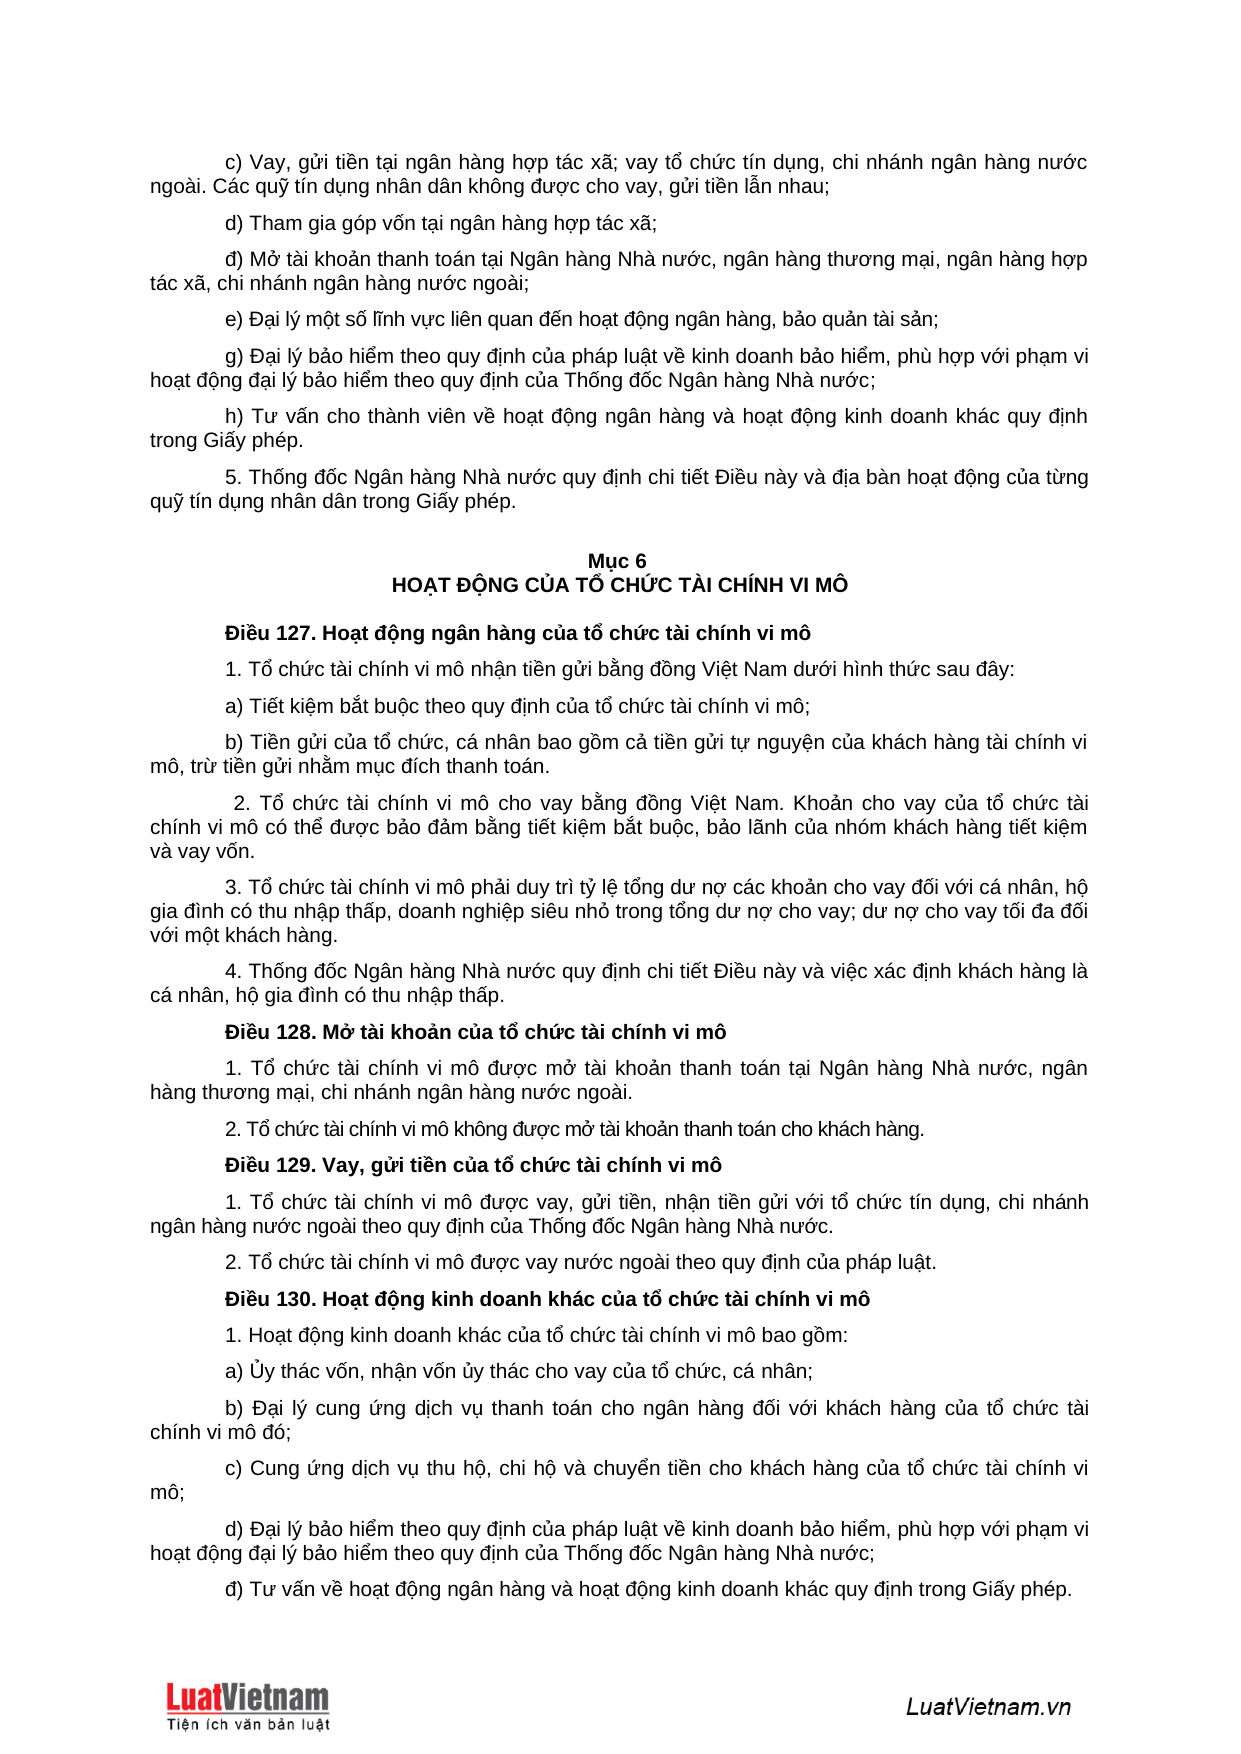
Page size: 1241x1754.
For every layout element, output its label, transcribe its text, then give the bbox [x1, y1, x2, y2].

text a) Ủy thác vốn, nhận vốn ủy thác cho vay của tổ chức, cá nhân; [150, 1359, 1090, 1383]
picture [150, 1660, 1090, 1754]
text đ) Tư vấn về hoạt động ngân hàng và hoạt động kinh doanh khác quy định trong Giấy phép. [150, 1577, 1090, 1601]
text d) Đại lý bảo hiểm theo quy định của pháp luật về kinh doanh bảo hiểm, phù hợp với phạm vi hoạt động đại lý bảo hiểm theo quy định của Thống đốc Ngân hàng Nhà nước; [150, 1517, 1090, 1564]
text 4. Thống đốc Ngân hàng Nhà nước quy định chi tiết Điều này và việc xác định khách hàng là cá nhân, hộ gia đình có thu nhập thấp. [150, 959, 1090, 1007]
subtitle Điều 129. Vay, gửi tiền của tổ chức tài chính vi mô [150, 1153, 1090, 1177]
text 3. Tổ chức tài chính vi mô phải duy trì tỷ lệ tổng dư nợ các khoản cho vay đối với cá nhân, hộ gia đình có thu nhập thấp, doanh nghiệp siêu nhỏ trong tổng dư nợ cho vay; dư nợ cho vay tối đa đối với một khách hàng. [150, 875, 1090, 947]
text b) Tiền gửi của tổ chức, cá nhân bao gồm cả tiền gửi tự nguyện của khách hàng tài chính vi mô, trừ tiền gửi nhằm mục đích thanh toán. [150, 730, 1090, 778]
subtitle Mục 6 HOẠT ĐỘNG CỦA TỔ CHỨC TÀI CHÍNH VI MÔ [150, 549, 1090, 597]
text e) Đại lý một số lĩnh vực liên quan đến hoạt động ngân hàng, bảo quản tài sản; [150, 307, 1090, 331]
text h) Tư vấn cho thành viên về hoạt động ngân hàng và hoạt động kinh doanh khác quy định trong Giấy phép. [150, 404, 1090, 452]
text a) Tiết kiệm bắt buộc theo quy định của tổ chức tài chính vi mô; [150, 694, 1090, 718]
text 1. Tổ chức tài chính vi mô được mở tài khoản thanh toán tại Ngân hàng Nhà nước, ngân hàng thương mại, chi nhánh ngân hàng nước ngoài. [150, 1056, 1090, 1104]
subtitle Điều 130. Hoạt động kinh doanh khác của tổ chức tài chính vi mô [150, 1286, 1090, 1310]
text c) Cung ứng dịch vụ thu hộ, chi hộ và chuyển tiền cho khách hàng của tổ chức tài chính vi mô; [150, 1456, 1090, 1504]
text 1. Hoạt động kinh doanh khác của tổ chức tài chính vi mô bao gồm: [150, 1323, 1090, 1347]
subtitle Điều 128. Mở tài khoản của tổ chức tài chính vi mô [150, 1020, 1090, 1044]
text 2. Tổ chức tài chính vi mô không được mở tài khoản thanh toán cho khách hàng. [150, 1117, 1090, 1141]
text đ) Mở tài khoản thanh toán tại Ngân hàng Nhà nước, ngân hàng thương mại, ngân hàng hợp tác xã, chi nhánh ngân hàng nước ngoài; [150, 247, 1090, 295]
text c) Vay, gửi tiền tại ngân hàng hợp tác xã; vay tổ chức tín dụng, chi nhánh ngân hàng nước ngoài. Các quỹ tín dụng nhân dân không được cho vay, gửi tiền lẫn nhau; [150, 150, 1090, 198]
text g) Đại lý bảo hiểm theo quy định của pháp luật về kinh doanh bảo hiểm, phù hợp với phạm vi hoạt động đại lý bảo hiểm theo quy định của Thống đốc Ngân hàng Nhà nước; [150, 344, 1090, 392]
text d) Tham gia góp vốn tại ngân hàng hợp tác xã; [150, 210, 1090, 234]
text 1. Tổ chức tài chính vi mô được vay, gửi tiền, nhận tiền gửi với tổ chức tín dụng, chi nhánh ngân hàng nước ngoài theo quy định của Thống đốc Ngân hàng Nhà nước. [150, 1189, 1090, 1237]
text 5. Thống đốc Ngân hàng Nhà nước quy định chi tiết Điều này và địa bàn hoạt động của từng quỹ tín dụng nhân dân trong Giấy phép. [150, 464, 1090, 512]
text b) Đại lý cung ứng dịch vụ thanh toán cho ngân hàng đối với khách hàng của tổ chức tài chính vi mô đó; [150, 1396, 1090, 1444]
text 2. Tổ chức tài chính vi mô được vay nước ngoài theo quy định của pháp luật. [150, 1250, 1090, 1274]
subtitle Điều 127. Hoạt động ngân hàng của tổ chức tài chính vi mô [150, 621, 1090, 645]
text 2. Tổ chức tài chính vi mô cho vay bằng đồng Việt Nam. Khoản cho vay của tổ chức tài chính vi mô có thể được bảo đảm bằng tiết kiệm bắt buộc, bảo lãnh của nhóm khách hàng tiết kiệm và vay vốn. [150, 791, 1090, 862]
text 1. Tổ chức tài chính vi mô nhận tiền gửi bằng đồng Việt Nam dưới hình thức sau đây: [150, 657, 1090, 681]
